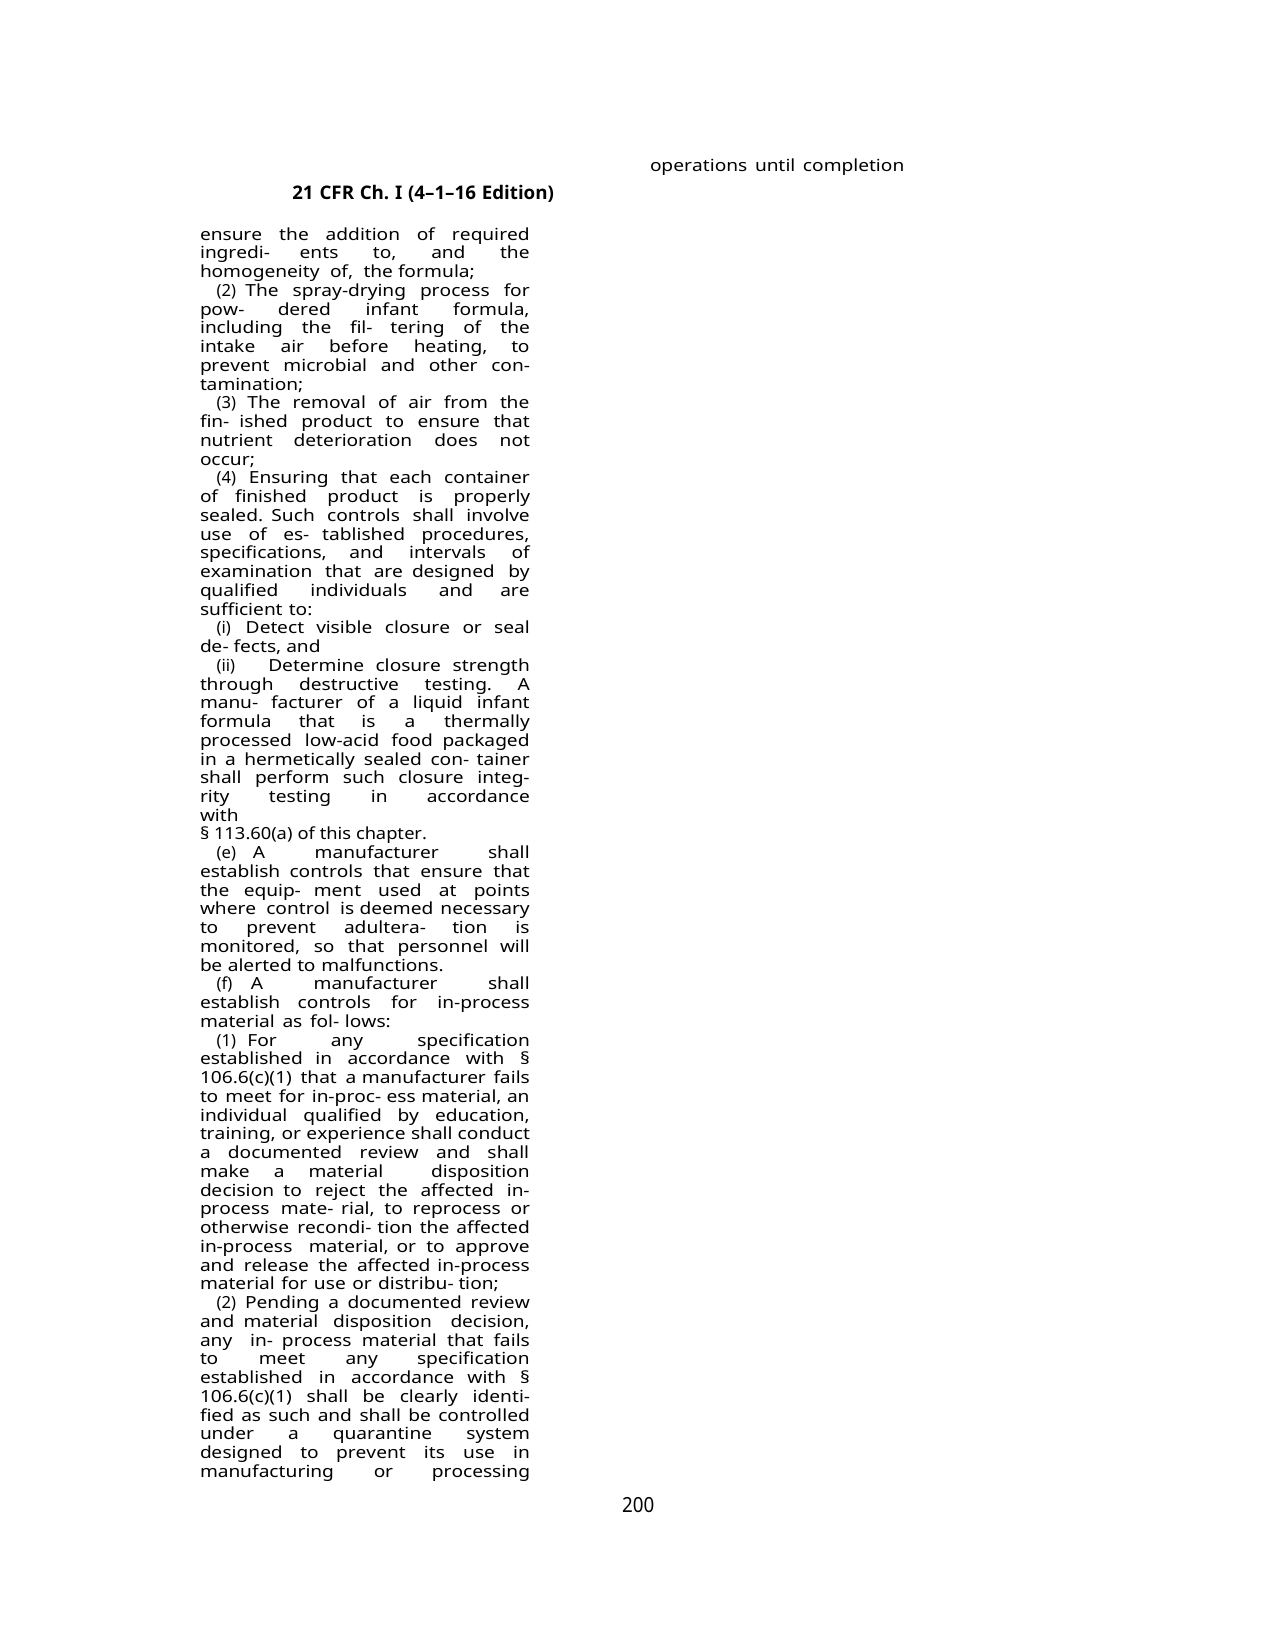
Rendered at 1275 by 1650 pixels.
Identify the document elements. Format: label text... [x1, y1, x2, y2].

list The spray-drying process for pow- dered infant formula, including the fil- tering of the intake air before heating, to prevent microbial and other con- tamination; [200, 281, 530, 394]
list Ensuring that each container of finished product is properly sealed. Such controls shall involve use of es- tablished procedures, specifications, and intervals of examination that are designed by qualified individuals and are sufficient to: [200, 469, 530, 619]
list The removal of air from the fin- ished product to ensure that nutrient deterioration does not occur; [200, 394, 530, 469]
list A manufacturer shall establish controls that ensure that the equip- ment used at points where control is deemed necessary to prevent adultera- tion is monitored, so that personnel will be alerted to malfunctions. [200, 843, 529, 975]
text § 113.60(a) of this chapter. [200, 825, 625, 843]
list Detect visible closure or seal de- fects, and [200, 619, 529, 656]
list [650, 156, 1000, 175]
list Pending a documented review and material disposition decision, any in- process material that fails to meet any specification established in accordance with § 106.6(c)(1) shall be clearly identi- fied as such and shall be controlled under a quarantine system designed to prevent its use in manufacturing or processing operations until completion [200, 1293, 530, 1481]
list A manufacturer shall establish controls for in-process material as fol- lows: [200, 975, 529, 1031]
subtitle 21 CFR Ch. I (4–1–16 Edition) [292, 179, 625, 204]
text ensure the addition of required ingredi- ents to, and the homogeneity of, the formula; [200, 225, 529, 281]
list Determine closure strength through destructive testing. A manu- facturer of a liquid infant formula that is a thermally processed low-acid food packaged in a hermetically sealed con- tainer shall perform such closure integ- rity testing in accordance with [200, 656, 530, 825]
list For any specification established in accordance with § 106.6(c)(1) that a manufacturer fails to meet for in-proc- ess material, an individual qualified by education, training, or experience shall conduct a documented review and shall make a material disposition decision to reject the affected in-process mate- rial, to reprocess or otherwise recondi- tion the affected in-process material, or to approve and release the affected in-process material for use or distribu- tion; [200, 1031, 530, 1293]
